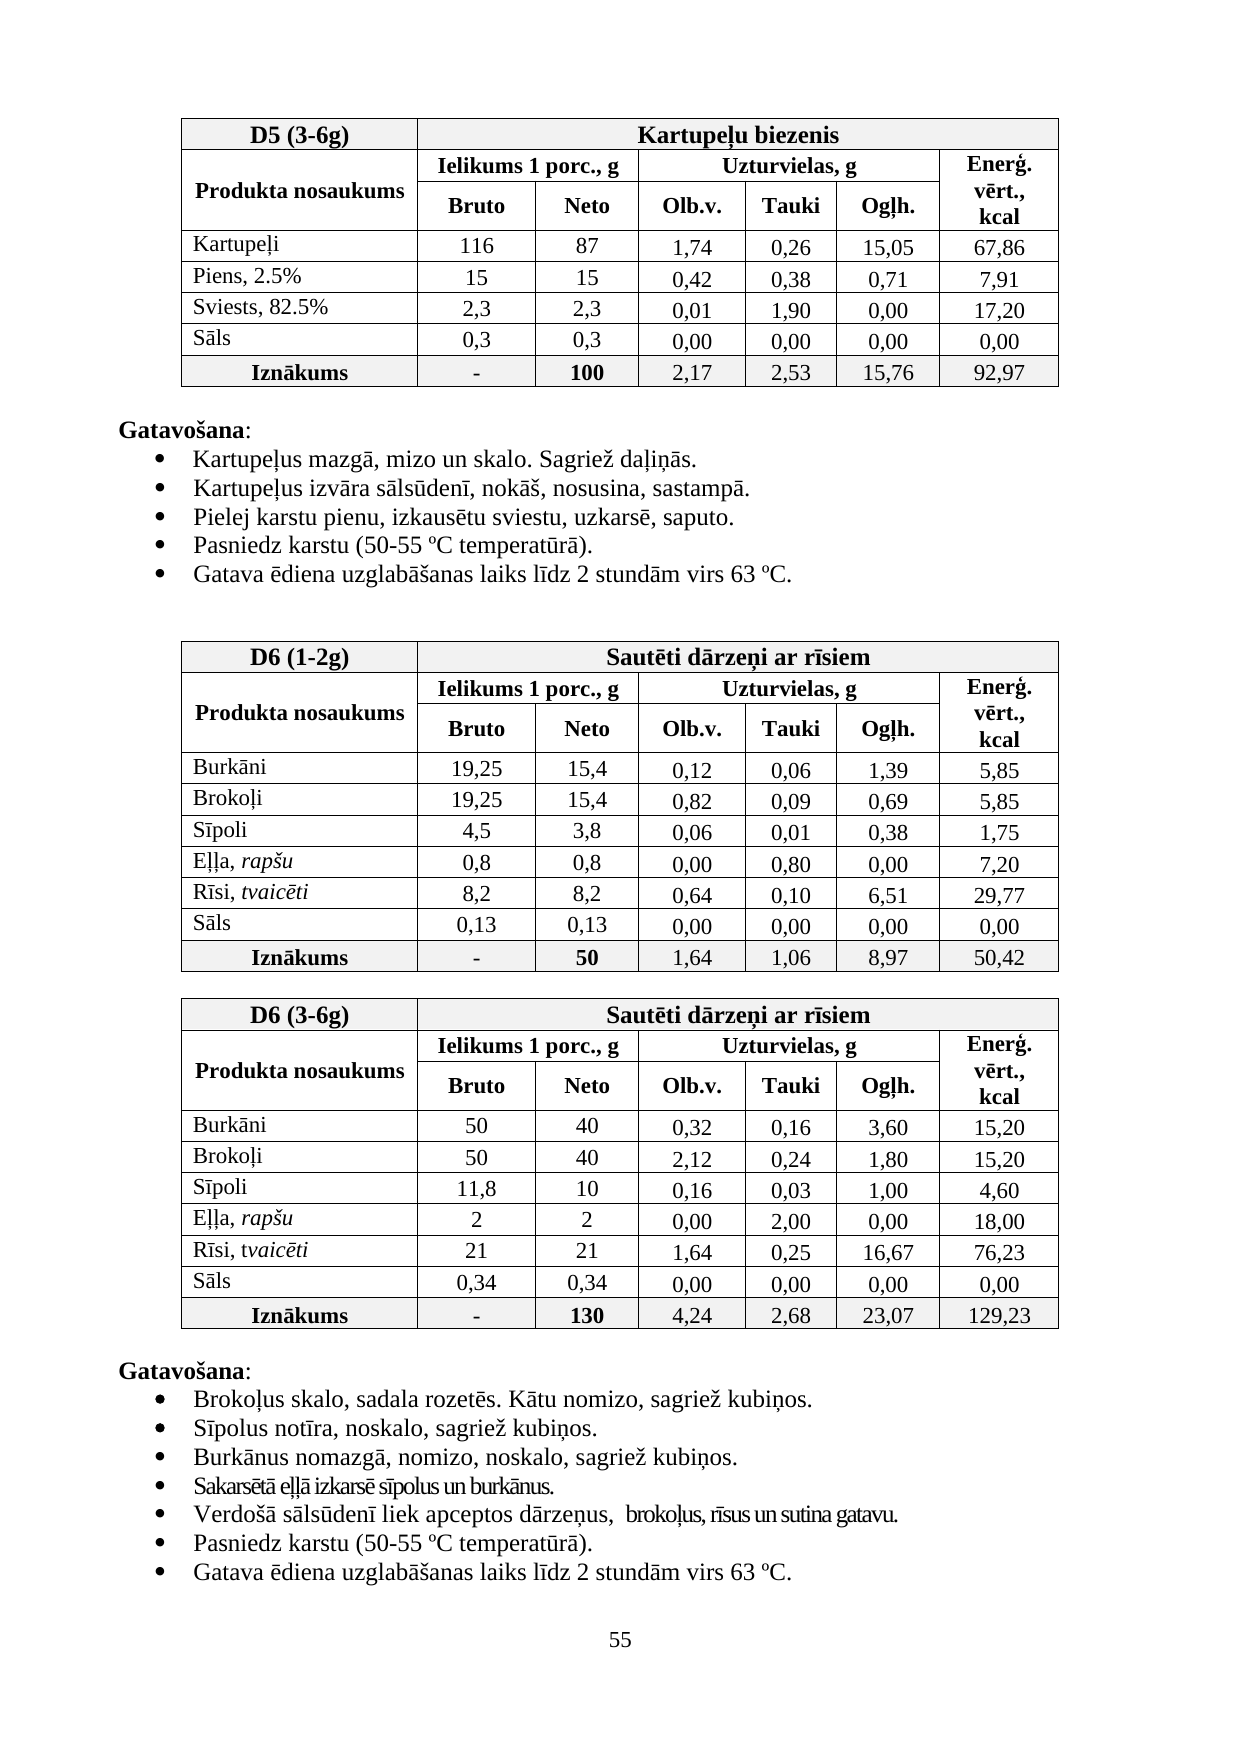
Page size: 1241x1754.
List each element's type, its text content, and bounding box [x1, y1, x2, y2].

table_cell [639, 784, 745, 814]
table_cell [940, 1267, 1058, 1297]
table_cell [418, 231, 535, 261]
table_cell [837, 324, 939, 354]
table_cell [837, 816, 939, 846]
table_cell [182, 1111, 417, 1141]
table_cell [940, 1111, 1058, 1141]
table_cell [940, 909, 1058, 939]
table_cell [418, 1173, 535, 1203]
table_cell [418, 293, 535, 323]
list Pasniedz karstu (50-55 ºC temperatūrā). [156, 1528, 1122, 1557]
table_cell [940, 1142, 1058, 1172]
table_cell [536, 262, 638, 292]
list Gatava ēdiena uzglabāšanas laiks līdz 2 stundām virs 63 ºC. [156, 559, 1122, 588]
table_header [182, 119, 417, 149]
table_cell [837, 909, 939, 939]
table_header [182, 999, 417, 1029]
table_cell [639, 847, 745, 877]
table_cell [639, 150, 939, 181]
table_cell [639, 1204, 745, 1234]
list Kartupeļus izvāra sālsūdenī, nokāš, nosusina, sastampā. [156, 473, 1122, 502]
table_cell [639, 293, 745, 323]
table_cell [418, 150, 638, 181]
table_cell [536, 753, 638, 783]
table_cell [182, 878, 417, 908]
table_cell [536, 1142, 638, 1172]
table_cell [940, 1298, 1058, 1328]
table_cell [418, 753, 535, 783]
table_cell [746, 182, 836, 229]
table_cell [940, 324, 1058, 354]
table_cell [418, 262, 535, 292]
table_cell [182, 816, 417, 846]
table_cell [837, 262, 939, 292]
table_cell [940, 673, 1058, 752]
list Gatava ēdiena uzglabāšanas laiks līdz 2 stundām virs 63 ºC. [156, 1557, 1122, 1586]
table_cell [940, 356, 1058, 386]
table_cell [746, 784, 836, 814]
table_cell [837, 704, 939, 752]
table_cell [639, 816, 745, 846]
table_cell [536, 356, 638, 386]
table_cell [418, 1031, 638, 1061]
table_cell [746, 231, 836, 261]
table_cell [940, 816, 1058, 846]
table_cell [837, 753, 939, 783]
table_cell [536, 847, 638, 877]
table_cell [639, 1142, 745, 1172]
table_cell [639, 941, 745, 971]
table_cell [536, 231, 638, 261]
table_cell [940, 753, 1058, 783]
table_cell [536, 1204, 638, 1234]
list Pielej karstu pienu, izkausētu sviestu, uzkarsē, saputo. [156, 502, 1122, 531]
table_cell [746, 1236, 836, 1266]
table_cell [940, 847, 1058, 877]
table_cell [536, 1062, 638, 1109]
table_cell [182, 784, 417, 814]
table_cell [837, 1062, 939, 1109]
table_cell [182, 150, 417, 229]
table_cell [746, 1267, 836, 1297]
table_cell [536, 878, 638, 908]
list Kartupeļus mazgā, mizo un skalo. Sagriež daļiņās. [155, 444, 1122, 473]
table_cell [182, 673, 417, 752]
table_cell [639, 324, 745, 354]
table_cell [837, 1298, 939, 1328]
list Sakarsētā eļļā izkarsē sīpolus un burkānus. [156, 1471, 1122, 1499]
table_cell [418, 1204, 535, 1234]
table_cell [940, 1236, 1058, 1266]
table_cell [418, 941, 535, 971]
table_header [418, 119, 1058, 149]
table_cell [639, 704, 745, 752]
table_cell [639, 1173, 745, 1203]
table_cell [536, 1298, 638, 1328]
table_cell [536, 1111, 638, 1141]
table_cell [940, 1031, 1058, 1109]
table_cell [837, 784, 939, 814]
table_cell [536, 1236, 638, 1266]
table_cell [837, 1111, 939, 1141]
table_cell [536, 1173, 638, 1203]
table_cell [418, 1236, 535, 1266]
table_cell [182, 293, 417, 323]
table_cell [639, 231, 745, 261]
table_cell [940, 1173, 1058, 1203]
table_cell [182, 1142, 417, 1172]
list Burkānus nomazgā, nomizo, noskalo, sagriež kubiņos. [156, 1442, 1122, 1471]
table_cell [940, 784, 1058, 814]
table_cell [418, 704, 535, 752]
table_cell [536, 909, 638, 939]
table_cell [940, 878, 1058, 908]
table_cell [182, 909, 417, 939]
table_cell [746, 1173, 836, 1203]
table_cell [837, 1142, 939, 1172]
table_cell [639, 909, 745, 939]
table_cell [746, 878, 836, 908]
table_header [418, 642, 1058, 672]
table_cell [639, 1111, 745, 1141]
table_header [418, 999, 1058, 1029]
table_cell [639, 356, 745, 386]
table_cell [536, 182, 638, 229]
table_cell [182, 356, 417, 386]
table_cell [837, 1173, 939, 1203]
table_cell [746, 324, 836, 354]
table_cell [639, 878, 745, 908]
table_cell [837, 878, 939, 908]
text Gatavošana: [118, 1356, 1122, 1384]
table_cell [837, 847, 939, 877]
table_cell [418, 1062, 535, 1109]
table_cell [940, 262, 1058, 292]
list Brokoļus skalo, sadala rozetēs. Kātu nomizo, sagriež kubiņos. [156, 1384, 1122, 1413]
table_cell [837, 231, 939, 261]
text Gatavošana: [118, 416, 1122, 444]
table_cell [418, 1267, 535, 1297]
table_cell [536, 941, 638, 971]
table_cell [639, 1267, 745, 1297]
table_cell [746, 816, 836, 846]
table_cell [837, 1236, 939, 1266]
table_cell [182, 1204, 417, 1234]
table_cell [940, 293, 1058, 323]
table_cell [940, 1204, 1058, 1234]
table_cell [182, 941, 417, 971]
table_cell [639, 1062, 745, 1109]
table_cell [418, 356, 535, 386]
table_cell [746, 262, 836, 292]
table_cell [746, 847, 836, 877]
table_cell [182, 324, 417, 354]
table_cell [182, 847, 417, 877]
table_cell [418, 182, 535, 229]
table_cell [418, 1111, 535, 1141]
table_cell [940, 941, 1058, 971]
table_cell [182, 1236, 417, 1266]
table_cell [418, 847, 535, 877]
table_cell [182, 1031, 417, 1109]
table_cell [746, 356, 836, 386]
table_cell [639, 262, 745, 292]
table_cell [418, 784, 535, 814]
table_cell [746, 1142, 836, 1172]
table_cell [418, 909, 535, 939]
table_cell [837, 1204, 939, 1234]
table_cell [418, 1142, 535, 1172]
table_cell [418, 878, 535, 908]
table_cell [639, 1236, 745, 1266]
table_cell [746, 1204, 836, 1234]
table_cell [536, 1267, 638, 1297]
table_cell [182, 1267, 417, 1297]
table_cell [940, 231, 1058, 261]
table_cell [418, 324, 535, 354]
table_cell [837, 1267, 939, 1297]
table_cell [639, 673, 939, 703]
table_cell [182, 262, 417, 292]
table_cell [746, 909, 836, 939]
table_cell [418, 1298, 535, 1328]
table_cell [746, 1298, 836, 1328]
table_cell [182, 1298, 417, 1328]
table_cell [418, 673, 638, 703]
list Verdošā sālsūdenī liek apceptos dārzeņus, brokoļus, rīsus un sutina gatavu. [156, 1499, 1122, 1528]
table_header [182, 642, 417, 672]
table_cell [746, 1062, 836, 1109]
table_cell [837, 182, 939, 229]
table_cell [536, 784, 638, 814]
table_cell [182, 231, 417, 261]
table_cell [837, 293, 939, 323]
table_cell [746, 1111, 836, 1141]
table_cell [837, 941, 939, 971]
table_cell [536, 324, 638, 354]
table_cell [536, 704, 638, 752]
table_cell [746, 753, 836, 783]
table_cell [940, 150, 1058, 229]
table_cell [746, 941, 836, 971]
list Sīpolus notīra, noskalo, sagriež kubiņos. [156, 1413, 1122, 1442]
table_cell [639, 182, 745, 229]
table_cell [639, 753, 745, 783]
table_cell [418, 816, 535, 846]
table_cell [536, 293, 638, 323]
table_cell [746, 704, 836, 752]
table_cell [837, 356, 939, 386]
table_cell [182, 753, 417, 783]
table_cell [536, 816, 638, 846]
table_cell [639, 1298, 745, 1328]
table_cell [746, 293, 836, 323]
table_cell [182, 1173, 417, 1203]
list Pasniedz karstu (50-55 ºC temperatūrā). [156, 531, 1122, 559]
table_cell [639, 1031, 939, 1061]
